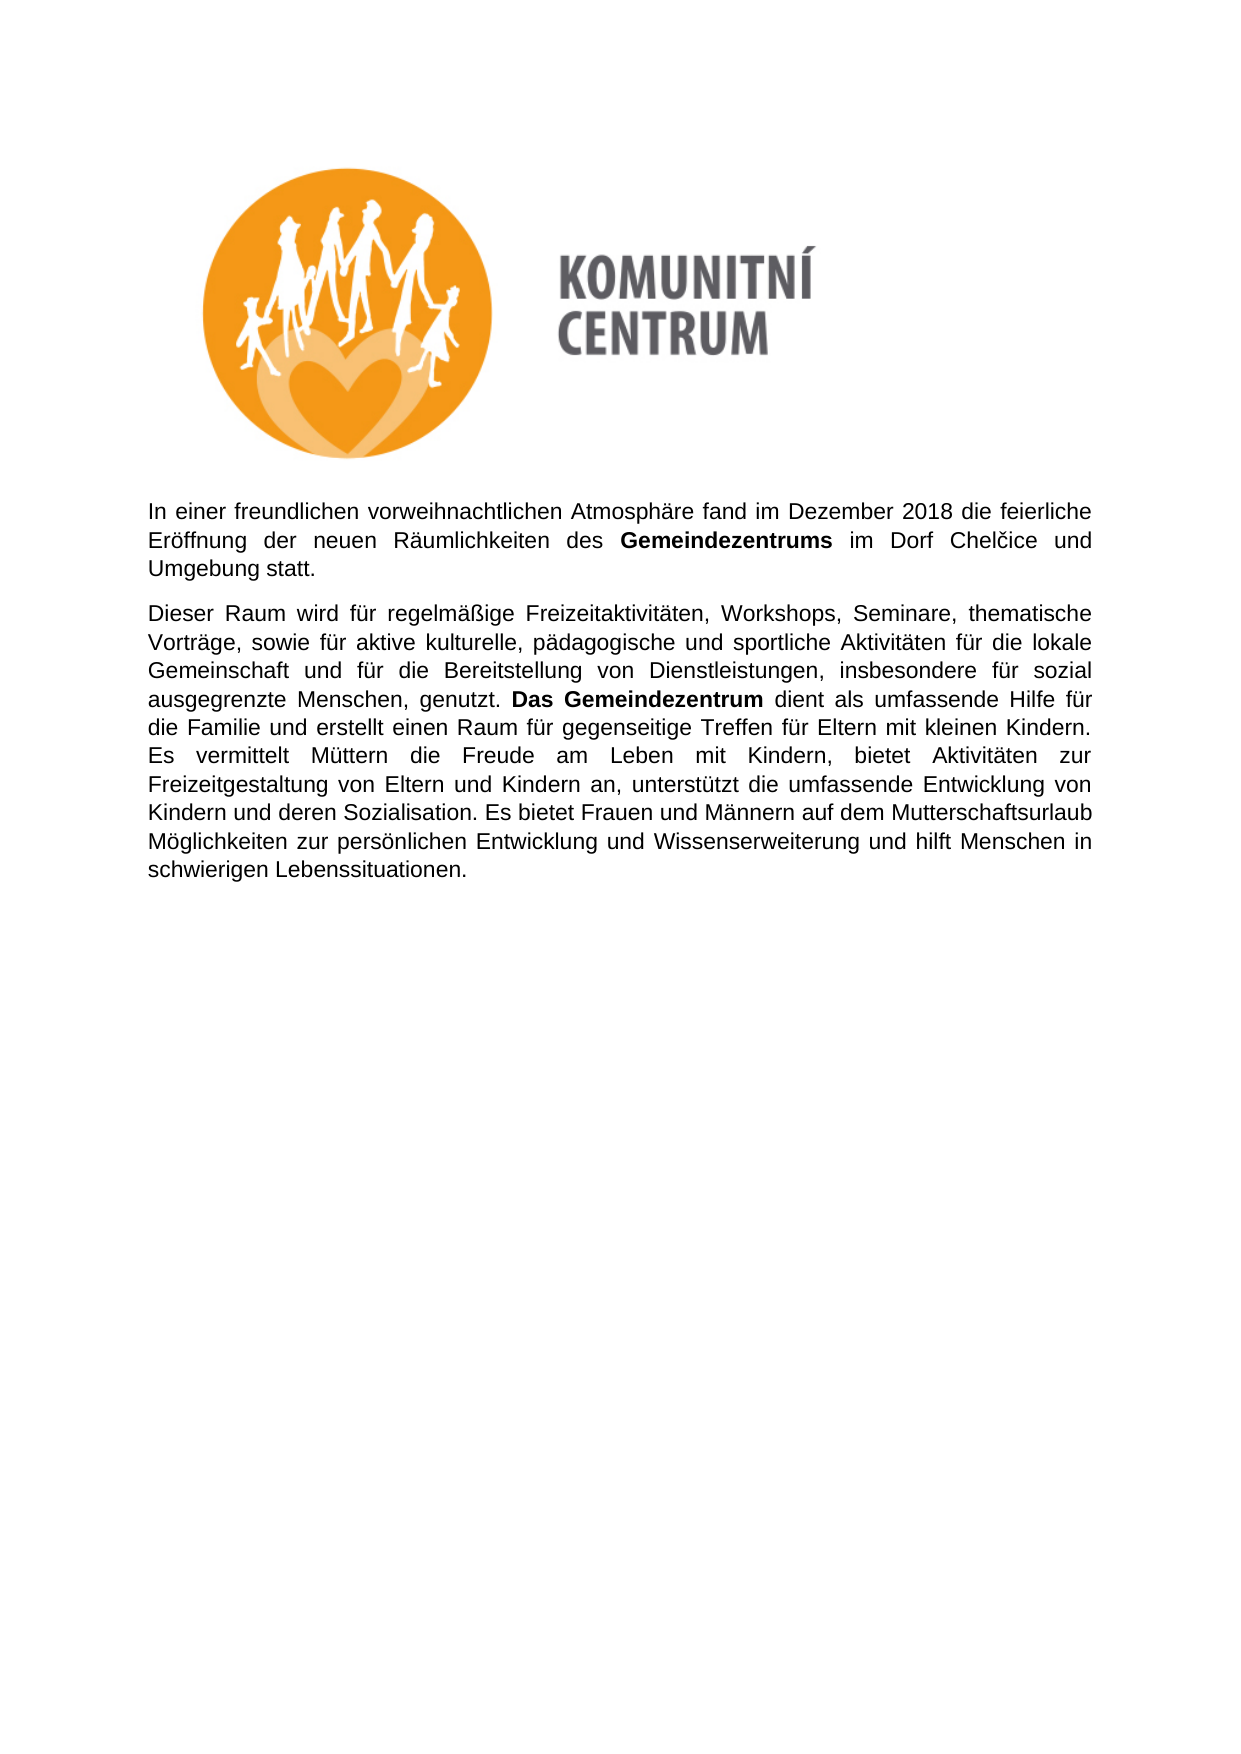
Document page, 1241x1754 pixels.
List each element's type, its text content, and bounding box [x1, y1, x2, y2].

text In einer freundlichen vorweihnachtlichen Atmosphäre fand im Dezember 2018 die feierliche Eröffnung der neuen Räumlichkeiten des Gemeindezentrums im Dorf Chelčice und Umgebung statt. [148, 498, 1093, 582]
picture [147, 147, 1093, 480]
text Dieser Raum wird für regelmäßige Freizeitaktivitäten, Workshops, Seminare, thematische Vorträge, sowie für aktive kulturelle, pädagogische und sportliche Aktivitäten für die lokale Gemeinschaft und für die Bereitstellung von Dienstleistungen, insbesondere für sozial ausgegrenzte Menschen, genutzt. Das Gemeindezentrum dient als umfassende Hilfe für die Familie und erstellt einen Raum für gegenseitige Treffen für Eltern mit kleinen Kindern. Es vermittelt Müttern die Freude am Leben mit Kindern, bietet Aktivitäten zur Freizeitgestaltung von Eltern und Kindern an, unterstützt die umfassende Entwicklung von Kindern und deren Sozialisation. Es bietet Frauen und Männern auf dem Mutterschaftsurlaub Möglichkeiten zur persönlichen Entwicklung und Wissenserweiterung und hilft Menschen in schwierigen Lebenssituationen. [148, 600, 1093, 883]
